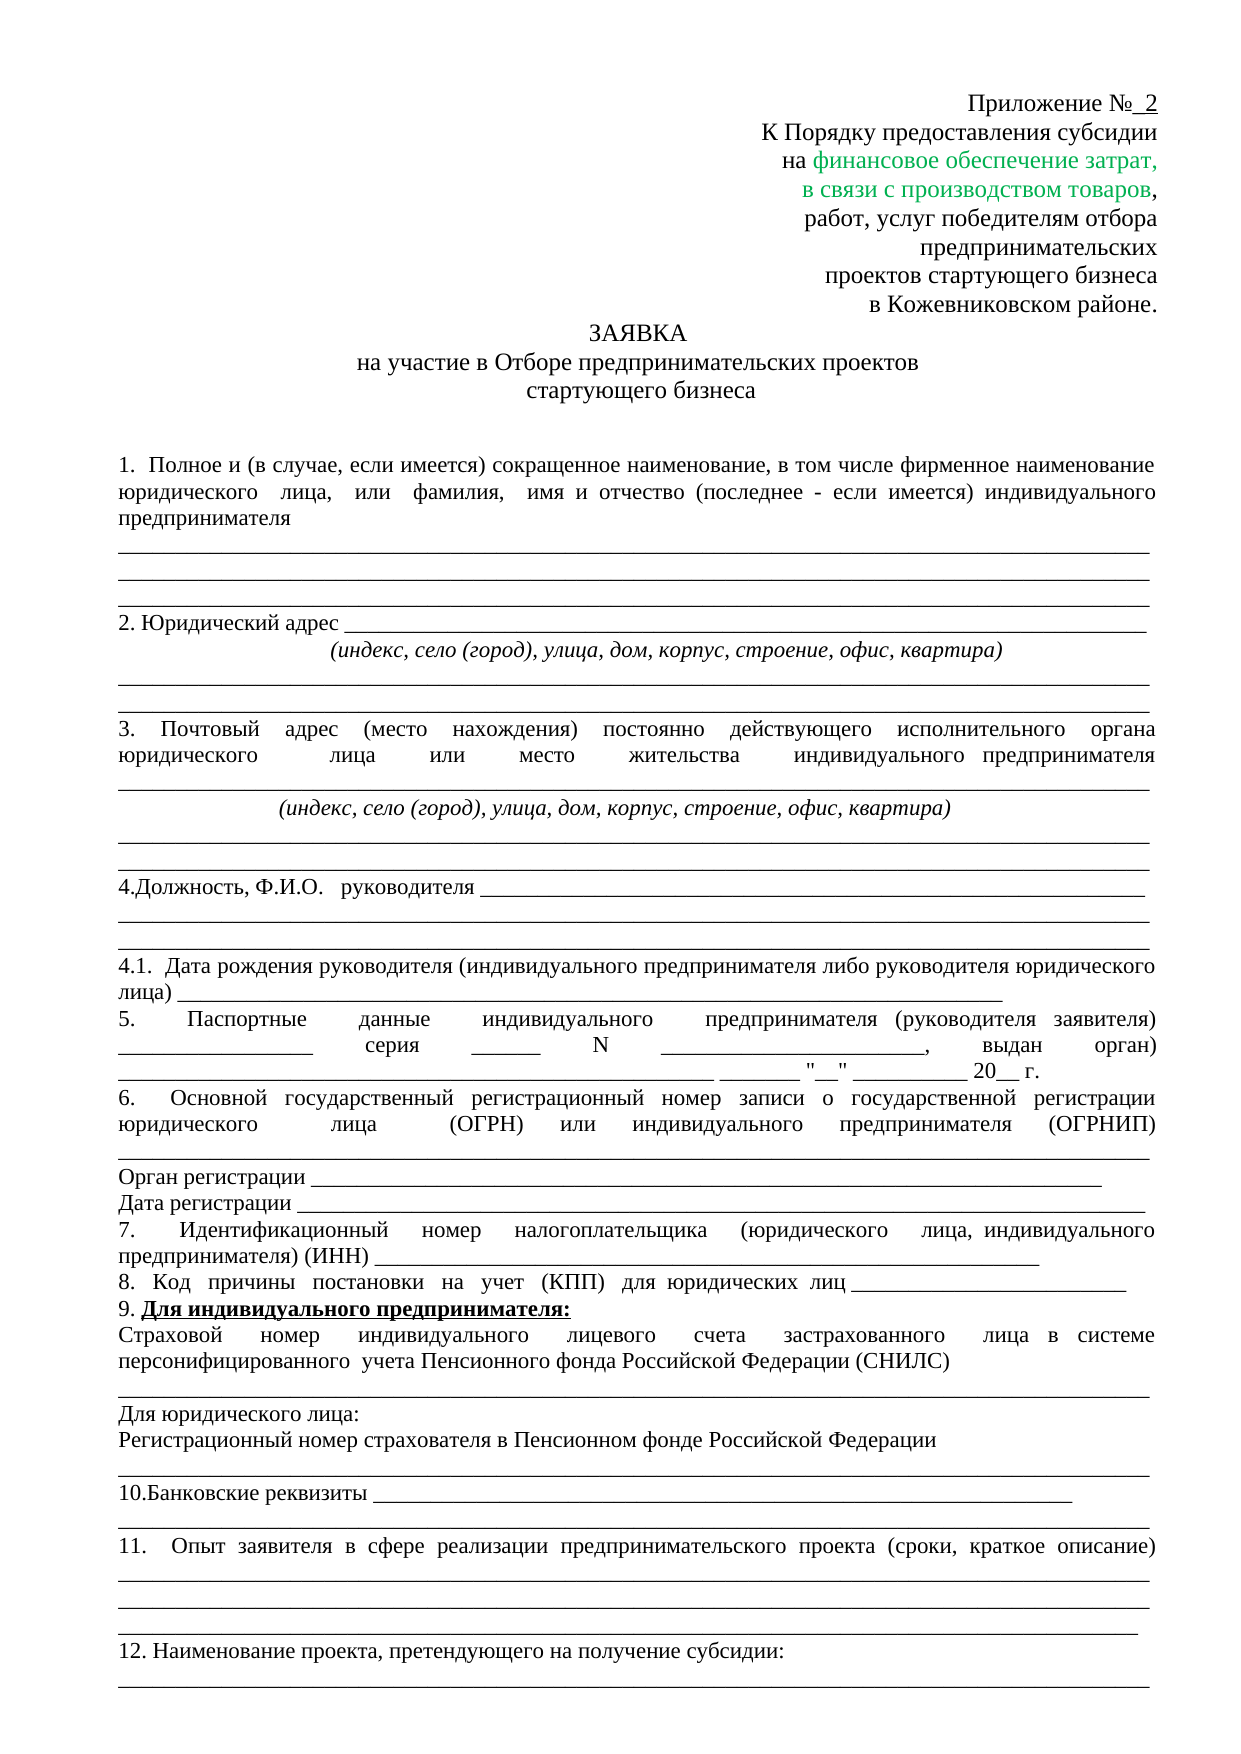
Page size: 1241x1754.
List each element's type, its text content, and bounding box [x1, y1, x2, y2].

text __________________________________________________________________________________________ [118, 926, 1157, 952]
text 9. Для индивидуального предпринимателя: [118, 1295, 1157, 1321]
text 11. Опыт заявителя в сфере реализации предпринимательского проекта (сроки, краткое описание) __________________________________________________________________________________________ [118, 1532, 1157, 1584]
title на финансовое обеспечение затрат, [118, 145, 1157, 174]
text __________________________________________________________________________________________ [118, 583, 1157, 609]
text __________________________________________________________________________________________ [118, 557, 1157, 583]
text 5. Паспортные данные индивидуального предпринимателя (руководителя заявителя) _________________ серия ______ N _______________________, выдан орган) ____________________________________________________ _______ "__" __________ 20__ г. [118, 1005, 1157, 1084]
text (индекс, село (город), улица, дом, корпус, строение, офис, квартира) [118, 636, 1157, 662]
text Орган регистрации _____________________________________________________________________ [118, 1163, 1157, 1189]
text 12. Наименование проекта, претендующего на получение субсидии: [118, 1637, 1157, 1664]
text Регистрационный номер страхователя в Пенсионном фонде Российской Федерации [118, 1426, 1157, 1453]
text 7. Идентификационный номер налогоплательщика (юридического лица, индивидуального предпринимателя) (ИНН) __________________________________________________________ [118, 1216, 1157, 1268]
text __________________________________________________________________________________________ [118, 688, 1157, 715]
text 8. Код причины постановки на учет (КПП) для юридических лиц ________________________ [118, 1268, 1157, 1295]
text 4.1. Дата рождения руководителя (индивидуального предпринимателя либо руководителя юридического лица) ________________________________________________________________________ [118, 952, 1157, 1005]
text __________________________________________________________________________________________ [118, 1506, 1157, 1532]
text Приложение №_2 [591, 88, 1157, 117]
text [118, 1584, 1157, 1611]
text __________________________________________________________________________________________ [118, 1374, 1157, 1400]
text __________________________________________________________________________________________ [118, 847, 1157, 873]
text __________________________________________________________________________________________ [118, 820, 1157, 847]
text ЗАЯВКА [118, 318, 1157, 347]
title в связи с производством товаров, [118, 174, 1157, 203]
text 1. Полное и (в случае, если имеется) сокращенное наименование, в том числе фирменное наименование юридического лица, или фамилия, имя и отчество (последнее - если имеется) индивидуального предпринимателя __________________________________________________________________________________________ [118, 451, 1157, 557]
text __________________________________________________________________________________________ [118, 1453, 1157, 1479]
title проектов стартующего бизнеса [118, 260, 1157, 289]
text стартующего бизнеса [118, 375, 1157, 404]
text _________________________________________________________________________________________ [118, 1611, 1157, 1637]
title предпринимательских [118, 232, 1157, 260]
text на участие в Отборе предпринимательских проектов [118, 347, 1157, 375]
text 2. Юридический адрес ______________________________________________________________________ [118, 609, 1157, 636]
text 6. Основной государственный регистрационный номер записи о государственной регистрации юридического лица (ОГРН) или индивидуального предпринимателя (ОГРНИП) __________________________________________________________________________________________ [118, 1084, 1157, 1163]
text Дата регистрации __________________________________________________________________________ [118, 1189, 1157, 1216]
text 10.Банковские реквизиты _____________________________________________________________ [118, 1479, 1157, 1506]
text 4.Должность, Ф.И.О. руководителя __________________________________________________________ [118, 873, 1157, 899]
text Страховой номер индивидуального лицевого счета застрахованного лица в системе персонифицированного учета Пенсионного фонда Российской Федерации (СНИЛС) [118, 1321, 1157, 1374]
title К Порядку предоставления субсидии [118, 117, 1157, 145]
text 3. Почтовый адрес (место нахождения) постоянно действующего исполнительного органа юридического лица или место жительства индивидуального предпринимателя __________________________________________________________________________________________ [118, 715, 1157, 794]
text (индекс, село (город), улица, дом, корпус, строение, офис, квартира) [118, 794, 1157, 820]
text Для юридического лица: [118, 1400, 1157, 1426]
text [118, 1664, 1157, 1690]
text __________________________________________________________________________________________ [118, 899, 1157, 926]
text __________________________________________________________________________________________ [118, 662, 1157, 688]
title работ, услуг победителям отбора [118, 203, 1157, 232]
title в Кожевниковском районе. [118, 289, 1157, 318]
